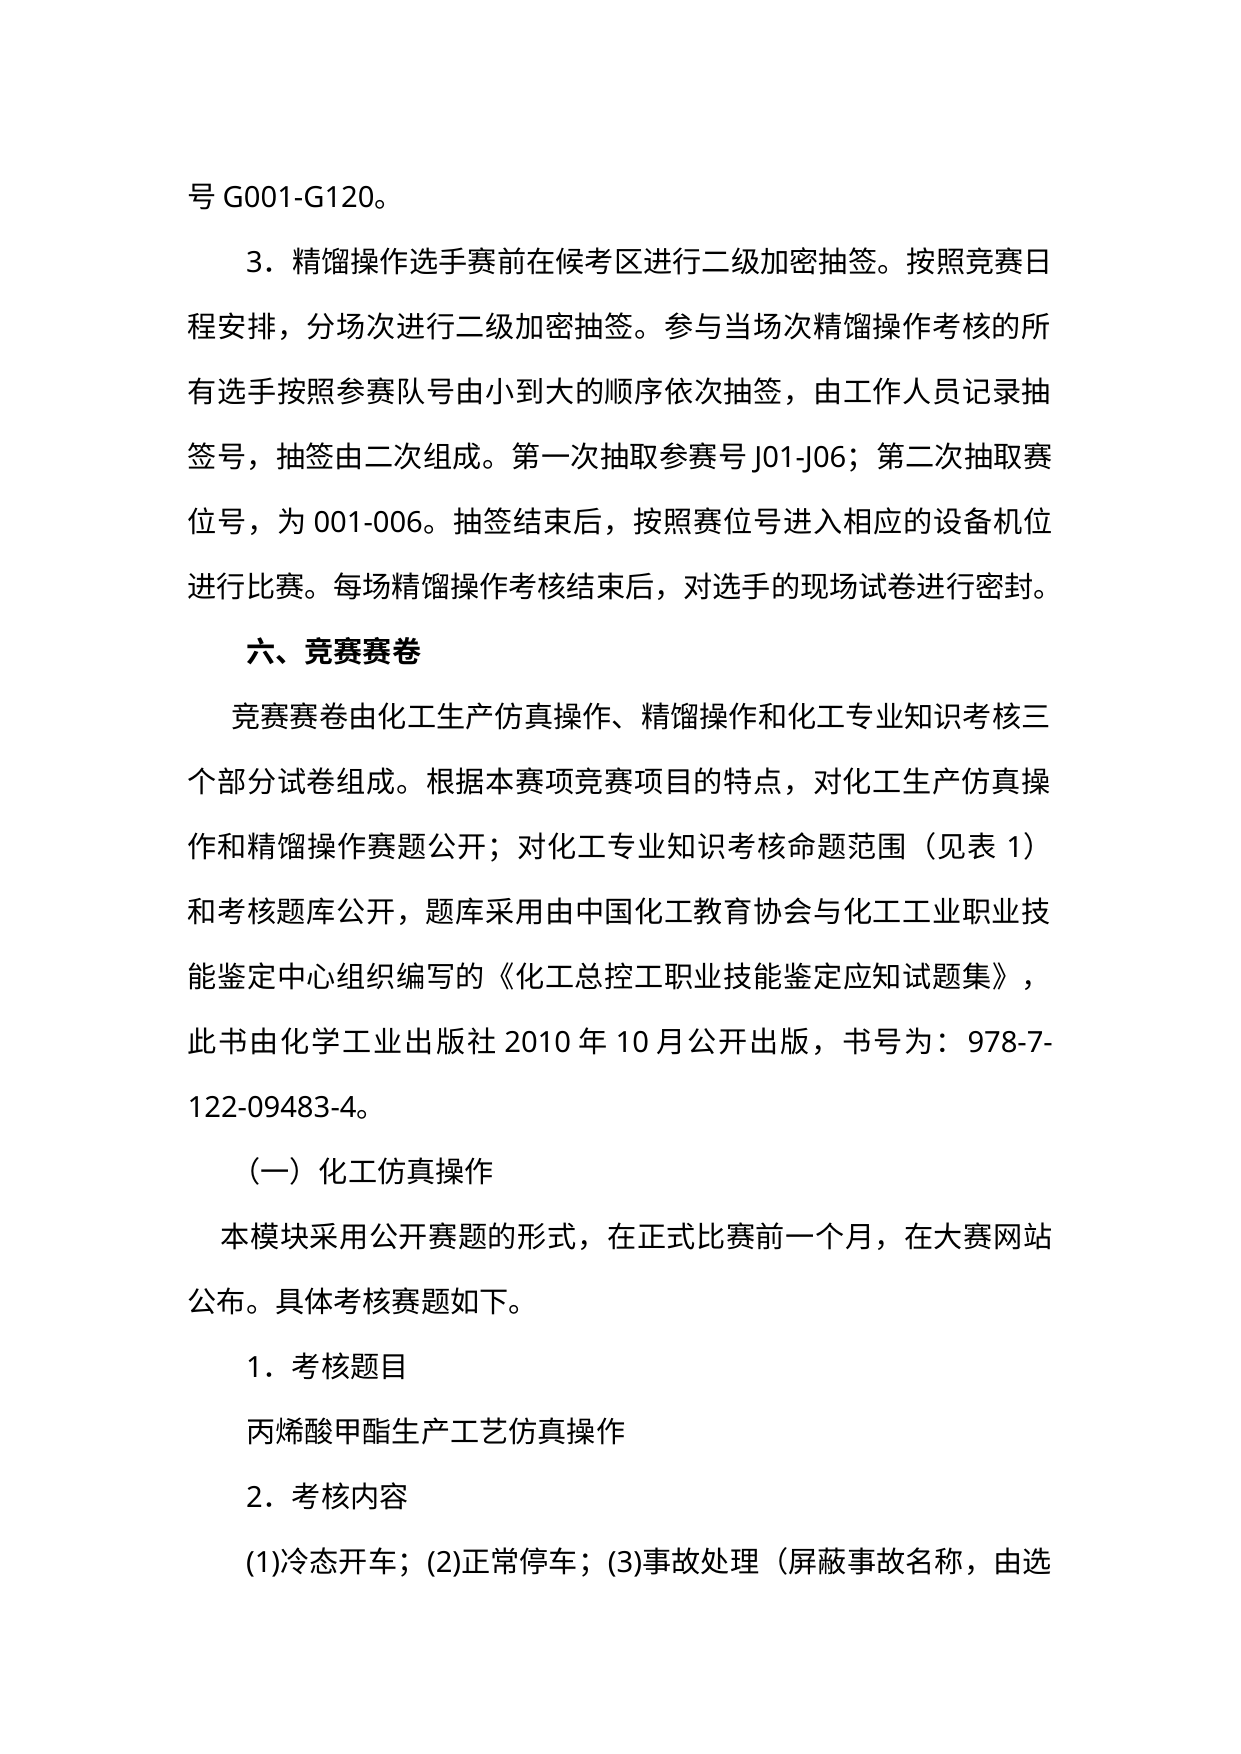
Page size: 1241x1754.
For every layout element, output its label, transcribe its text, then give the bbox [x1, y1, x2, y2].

text 3．精馏操作选手赛前在候考区进行二级加密抽签。按照竞赛日程安排，分场次进行二级加密抽签。参与当场次精馏操作考核的所有选手按照参赛队号由小到大的顺序依次抽签，由工作人员记录抽签号，抽签由二次组成。第一次抽取参赛号J01-J06；第二次抽取赛位号，为001-006。抽签结束后，按照赛位号进入相应的设备机位进行比赛。每场精馏操作考核结束后，对选手的现场试卷进行密封。 [187, 227, 1053, 617]
text 六、竞赛赛卷 [187, 617, 1053, 682]
text 丙烯酸甲酯生产工艺仿真操作 [187, 1397, 1053, 1462]
text 2．考核内容 [187, 1462, 1053, 1527]
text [187, 162, 1053, 227]
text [187, 1527, 1053, 1592]
text 1．考核题目 [187, 1332, 1053, 1397]
text 本模块采用公开赛题的形式，在正式比赛前一个月，在大赛网站公布。具体考核赛题如下。 [187, 1202, 1053, 1332]
list 化工仿真操作 [187, 1137, 1053, 1202]
text 竞赛赛卷由化工生产仿真操作、精馏操作和化工专业知识考核三个部分试卷组成。根据本赛项竞赛项目的特点，对化工生产仿真操作和精馏操作赛题公开；对化工专业知识考核命题范围（见表1）和考核题库公开，题库采用由中国化工教育协会与化工工业职业技能鉴定中心组织编写的《化工总控工职业技能鉴定应知试题集》，此书由化学工业出版社2010年10月公开出版，书号为：978-7-122-09483-4。 [187, 682, 1053, 1137]
